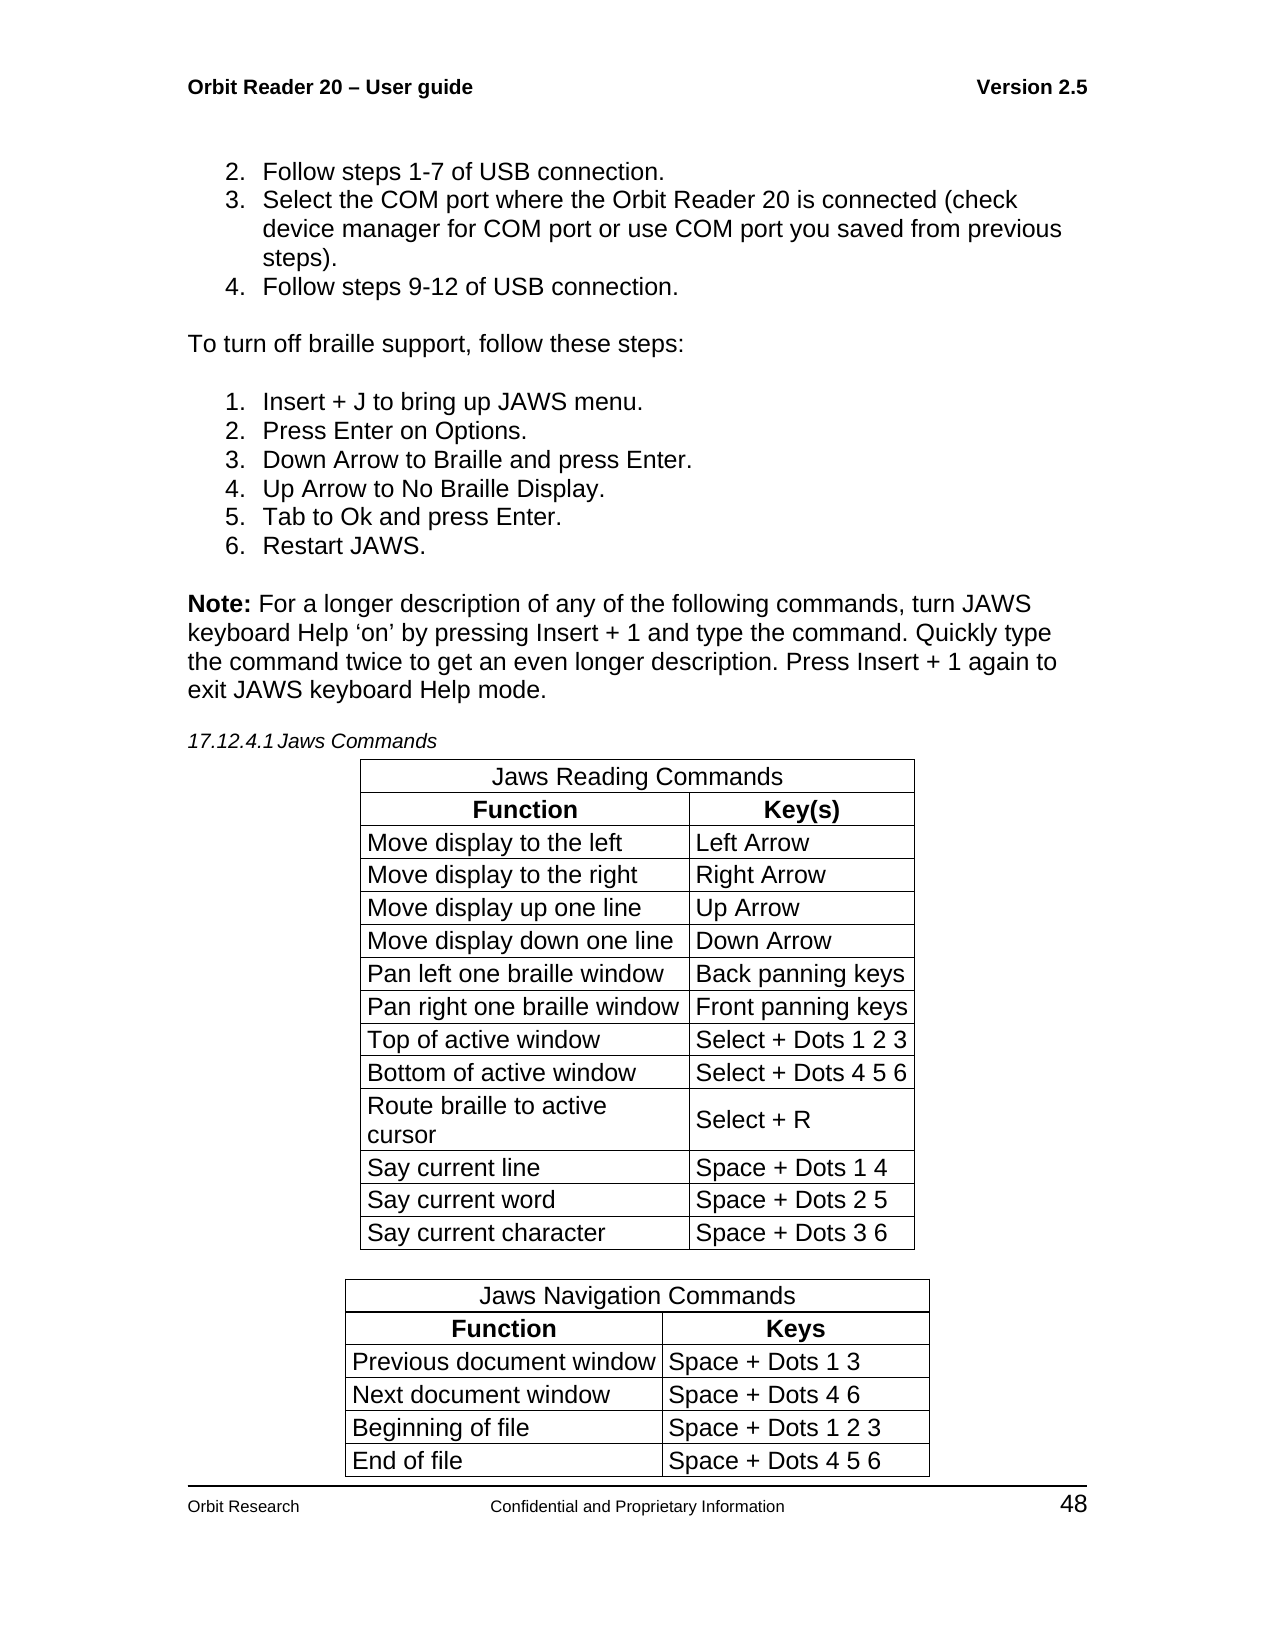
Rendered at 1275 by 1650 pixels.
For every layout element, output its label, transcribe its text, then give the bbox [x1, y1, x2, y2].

table_cell Move display down one line [361, 925, 689, 957]
text To turn off braille support, follow these steps: [187, 329, 1087, 358]
list Press Enter on Options. [225, 416, 1087, 445]
table_cell Pan left one braille window [361, 958, 689, 989]
table_cell Key(s) [690, 793, 914, 825]
list Insert + J to bring up JAWS menu. [225, 387, 1087, 416]
table_cell Space + Dots 1 4 [690, 1151, 914, 1183]
table_cell Keys [663, 1313, 929, 1344]
table_cell Up Arrow [690, 892, 914, 924]
table_cell Back panning keys [690, 958, 914, 989]
table_cell Say current word [361, 1184, 689, 1216]
table_cell Pan right one braille window [361, 991, 689, 1022]
table_header Jaws Navigation Commands [346, 1280, 929, 1311]
list Select the COM port where the Orbit Reader 20 is connected (check device manager for COM port or use COM port you saved from previous steps). [225, 185, 1087, 271]
table_cell Function [361, 793, 689, 825]
list Follow steps 1-7 of USB connection. [225, 156, 1087, 185]
table_cell Select + Dots 1 2 3 [690, 1024, 914, 1055]
table_cell Say current character [361, 1217, 689, 1249]
list Up Arrow to No Braille Display. [225, 473, 1087, 502]
table_cell Top of active window [361, 1024, 689, 1055]
table_cell Select + Dots 4 5 6 [690, 1056, 914, 1088]
table_cell Front panning keys [690, 991, 914, 1022]
table_cell Previous document window [346, 1345, 662, 1377]
table_cell Right Arrow [690, 859, 914, 891]
table_cell Space + Dots 2 5 [690, 1184, 914, 1216]
table_cell Say current line [361, 1151, 689, 1183]
list Follow steps 9-12 of USB connection. [225, 271, 1087, 300]
table_header Jaws Reading Commands [361, 760, 914, 792]
table_cell End of file [346, 1444, 662, 1476]
subtitle Jaws Commands [187, 729, 1087, 753]
table_cell Space + Dots 4 5 6 [663, 1444, 929, 1476]
table_cell Move display to the left [361, 826, 689, 858]
table_cell Bottom of active window [361, 1056, 689, 1088]
table_cell Space + Dots 1 2 3 [663, 1411, 929, 1443]
table_cell Space + Dots 1 3 [663, 1345, 929, 1377]
text Note: For a longer description of any of the following commands, turn JAWS keyboard Help ‘on’ by pressing Insert + 1 and type the command. Quickly type the command twice to get an even longer description. Press Insert + 1 again to exit JAWS keyboard Help mode. [187, 589, 1087, 704]
table_cell Next document window [346, 1378, 662, 1410]
table_cell Down Arrow [690, 925, 914, 957]
list Down Arrow to Braille and press Enter. [225, 445, 1087, 473]
table_cell Select + R [690, 1089, 914, 1150]
list Tab to Ok and press Enter. [225, 502, 1087, 531]
table_cell Space + Dots 3 6 [690, 1217, 914, 1249]
table_cell Move display up one line [361, 892, 689, 924]
table_cell Function [346, 1313, 662, 1344]
table_cell Beginning of file [346, 1411, 662, 1443]
table_cell Move display to the right [361, 859, 689, 891]
table_cell Left Arrow [690, 826, 914, 858]
table_cell Route braille to active cursor [361, 1089, 689, 1150]
table_cell Space + Dots 4 6 [663, 1378, 929, 1410]
list Restart JAWS. [225, 531, 1087, 560]
